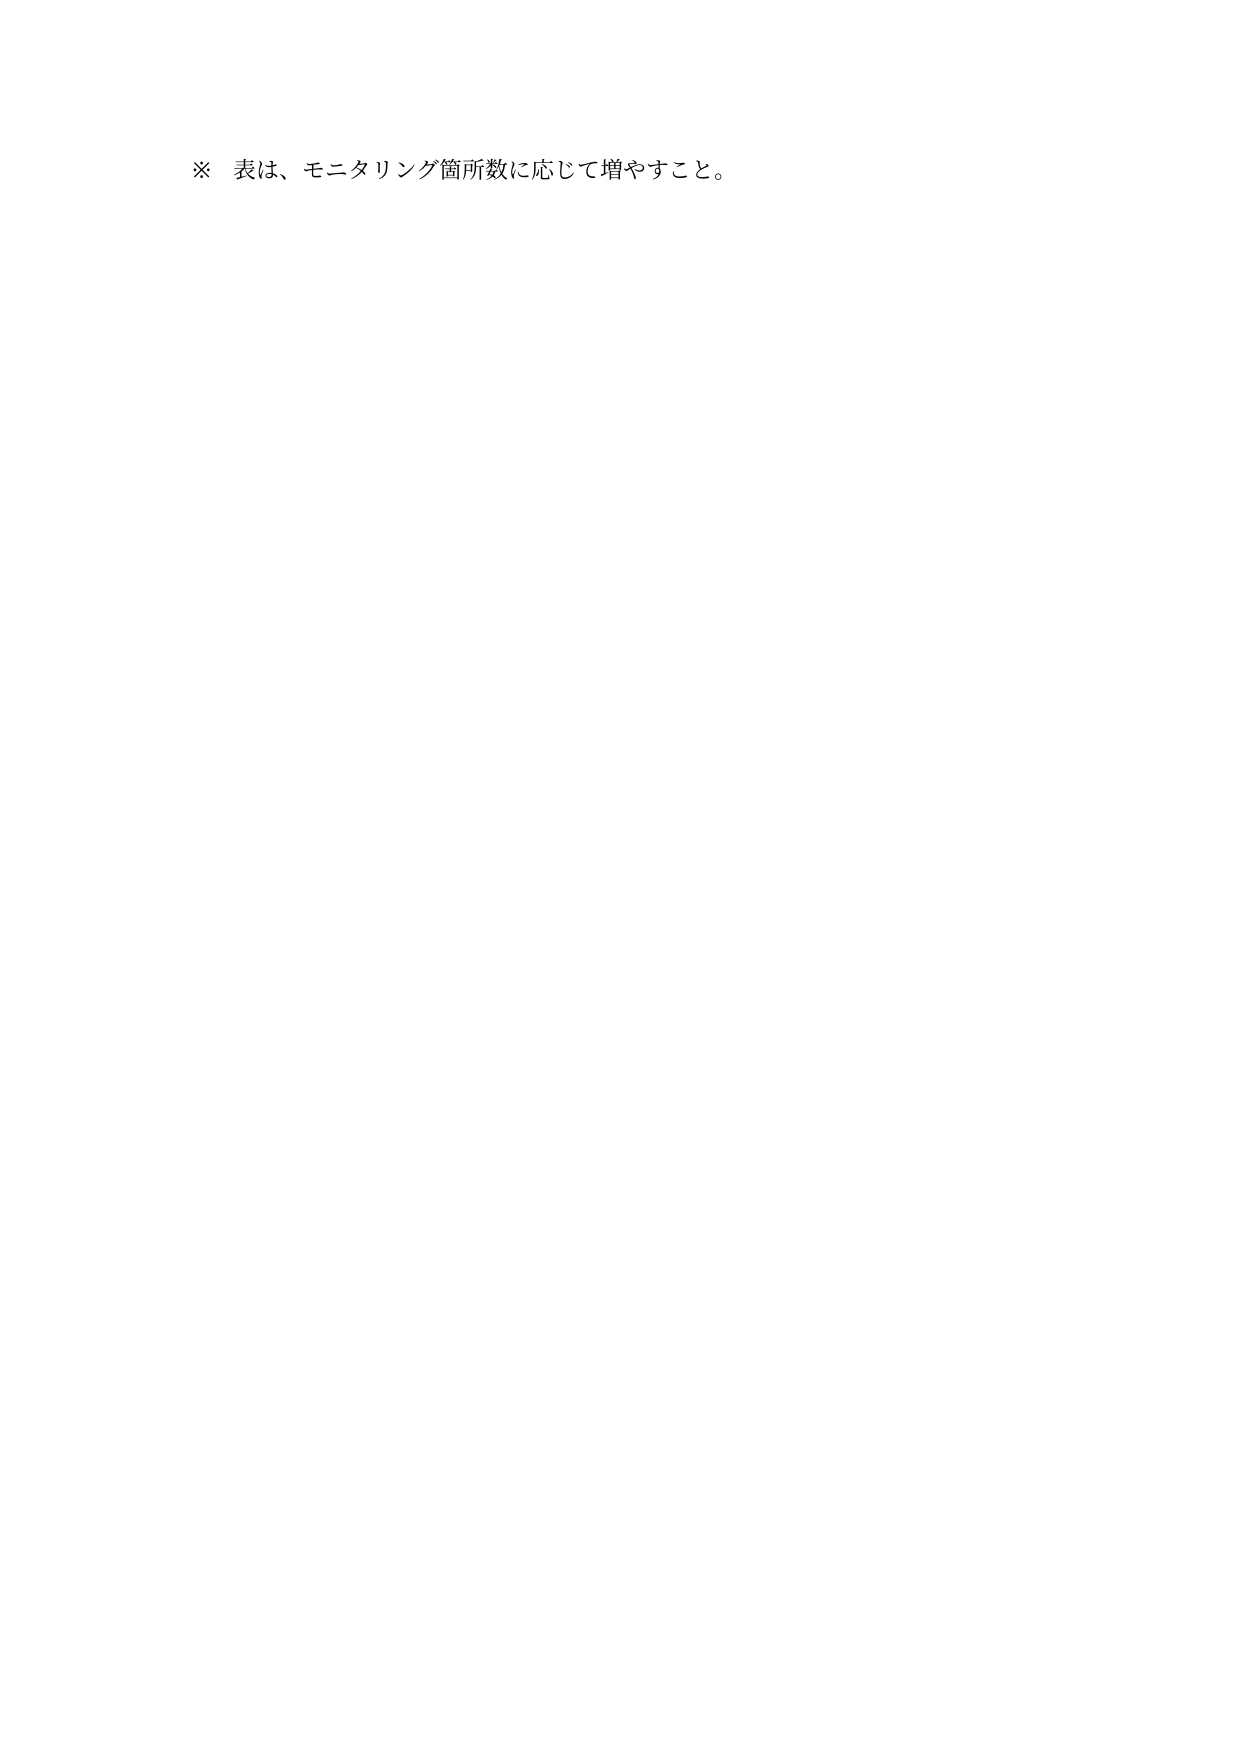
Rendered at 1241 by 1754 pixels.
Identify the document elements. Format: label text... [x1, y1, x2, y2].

text ※ 表は、モニタリング箇所数に応じて増やすこと。 [192, 149, 1116, 188]
